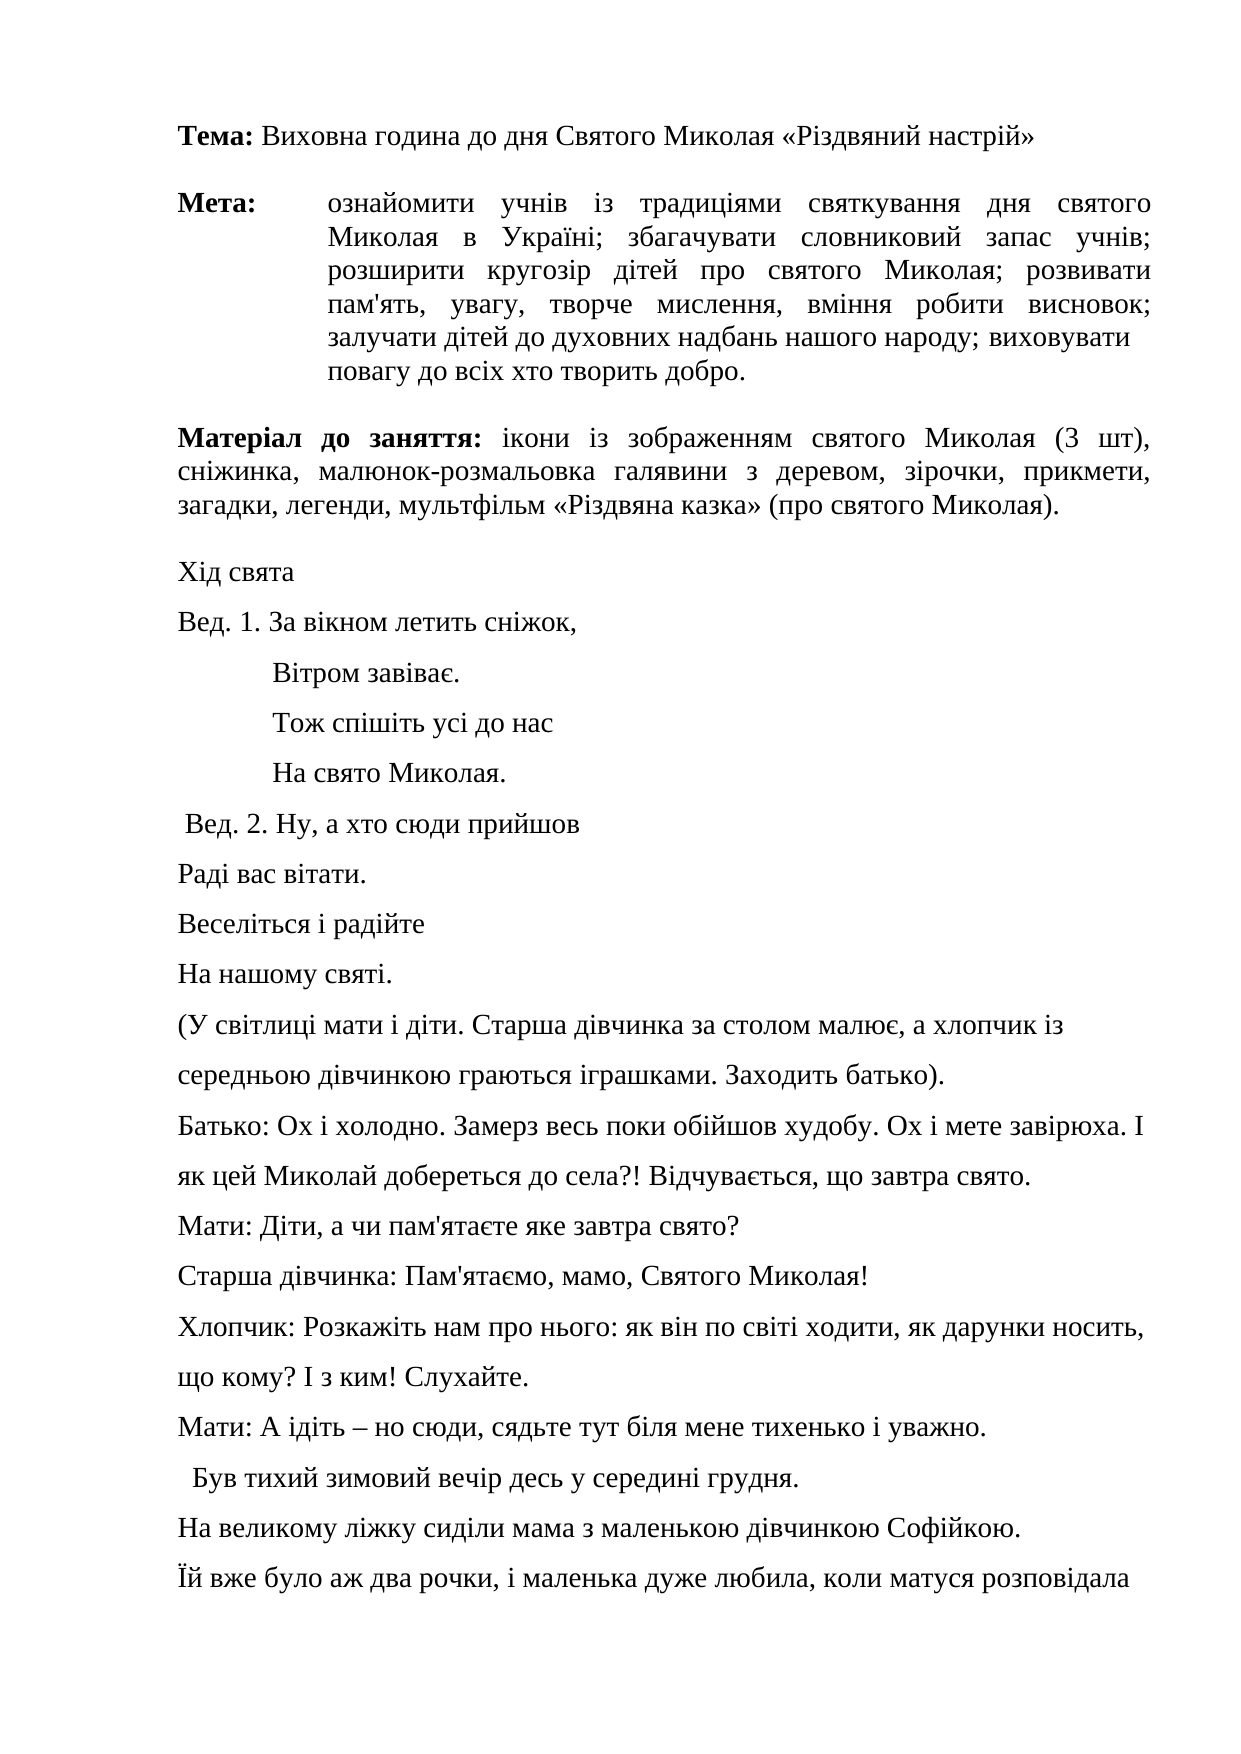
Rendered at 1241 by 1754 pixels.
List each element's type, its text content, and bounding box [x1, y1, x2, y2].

text Раді вас вітати. [177, 856, 1152, 889]
text Вед. 1. За вікном летить сніжок, [177, 604, 1152, 638]
text На свято Миколая. [177, 755, 1152, 789]
text Матеріал до заняття: ікони із зображенням святого Миколая (3 шт), сніжинка, малюнок-розмальовка галявини з деревом, зірочки, прикмети, загадки, легенди, мультфільм «Різдвяна казка» (про святого Миколая). [177, 420, 1152, 521]
text Тож спішіть усі до нас [177, 705, 1152, 739]
text Вед. 2. Ну, а хто сюди прийшов [177, 806, 1152, 839]
text Мета: ознайомити учнів із традиціями святкування дня святого Миколая в Україні; збагачувати словниковий запас учнів; розширити кругозір дітей про святого Миколая; розвивати пам'ять, увагу, творче мислення, вміння робити висновок; залучати дітей до духовних надбань нашого народу; виховувати повагу до всіх хто творить добро. [177, 185, 1152, 386]
text Старша дівчинка: Пам'ятаємо, мамо, Святого Миколая! [177, 1258, 1152, 1292]
text Мати: Діти, а чи пам'ятаєте яке завтра свято? [177, 1208, 1152, 1242]
text Хлопчик: Розкажіть нам про нього: як він по світі ходити, як дарунки носить, що кому? І з ким! Слухайте. [177, 1309, 1152, 1393]
text Тема: Виховна година до дня Святого Миколая «Різдвяний настрій» [177, 118, 1152, 152]
text Мати: А ідіть – но сюди, сядьте тут біля мене тихенько і уважно. [177, 1409, 1152, 1443]
text Хід свята [177, 554, 1152, 588]
text Батько: Ох і холодно. Замерз весь поки обійшов худобу. Ох і мете завірюха. І як цей Миколай добереться до села?! Відчувається, що завтра свято. [177, 1108, 1152, 1191]
text Вітром завіває. [177, 655, 1152, 688]
text На нашому святі. [177, 957, 1152, 990]
text Веселіться і радійте [177, 906, 1152, 940]
text (У світлиці мати і діти. Старша дівчинка за столом малює, а хлопчик із середньою дівчинкою граються іграшками. Заходить батько). [177, 1007, 1152, 1091]
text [177, 1460, 1152, 1594]
